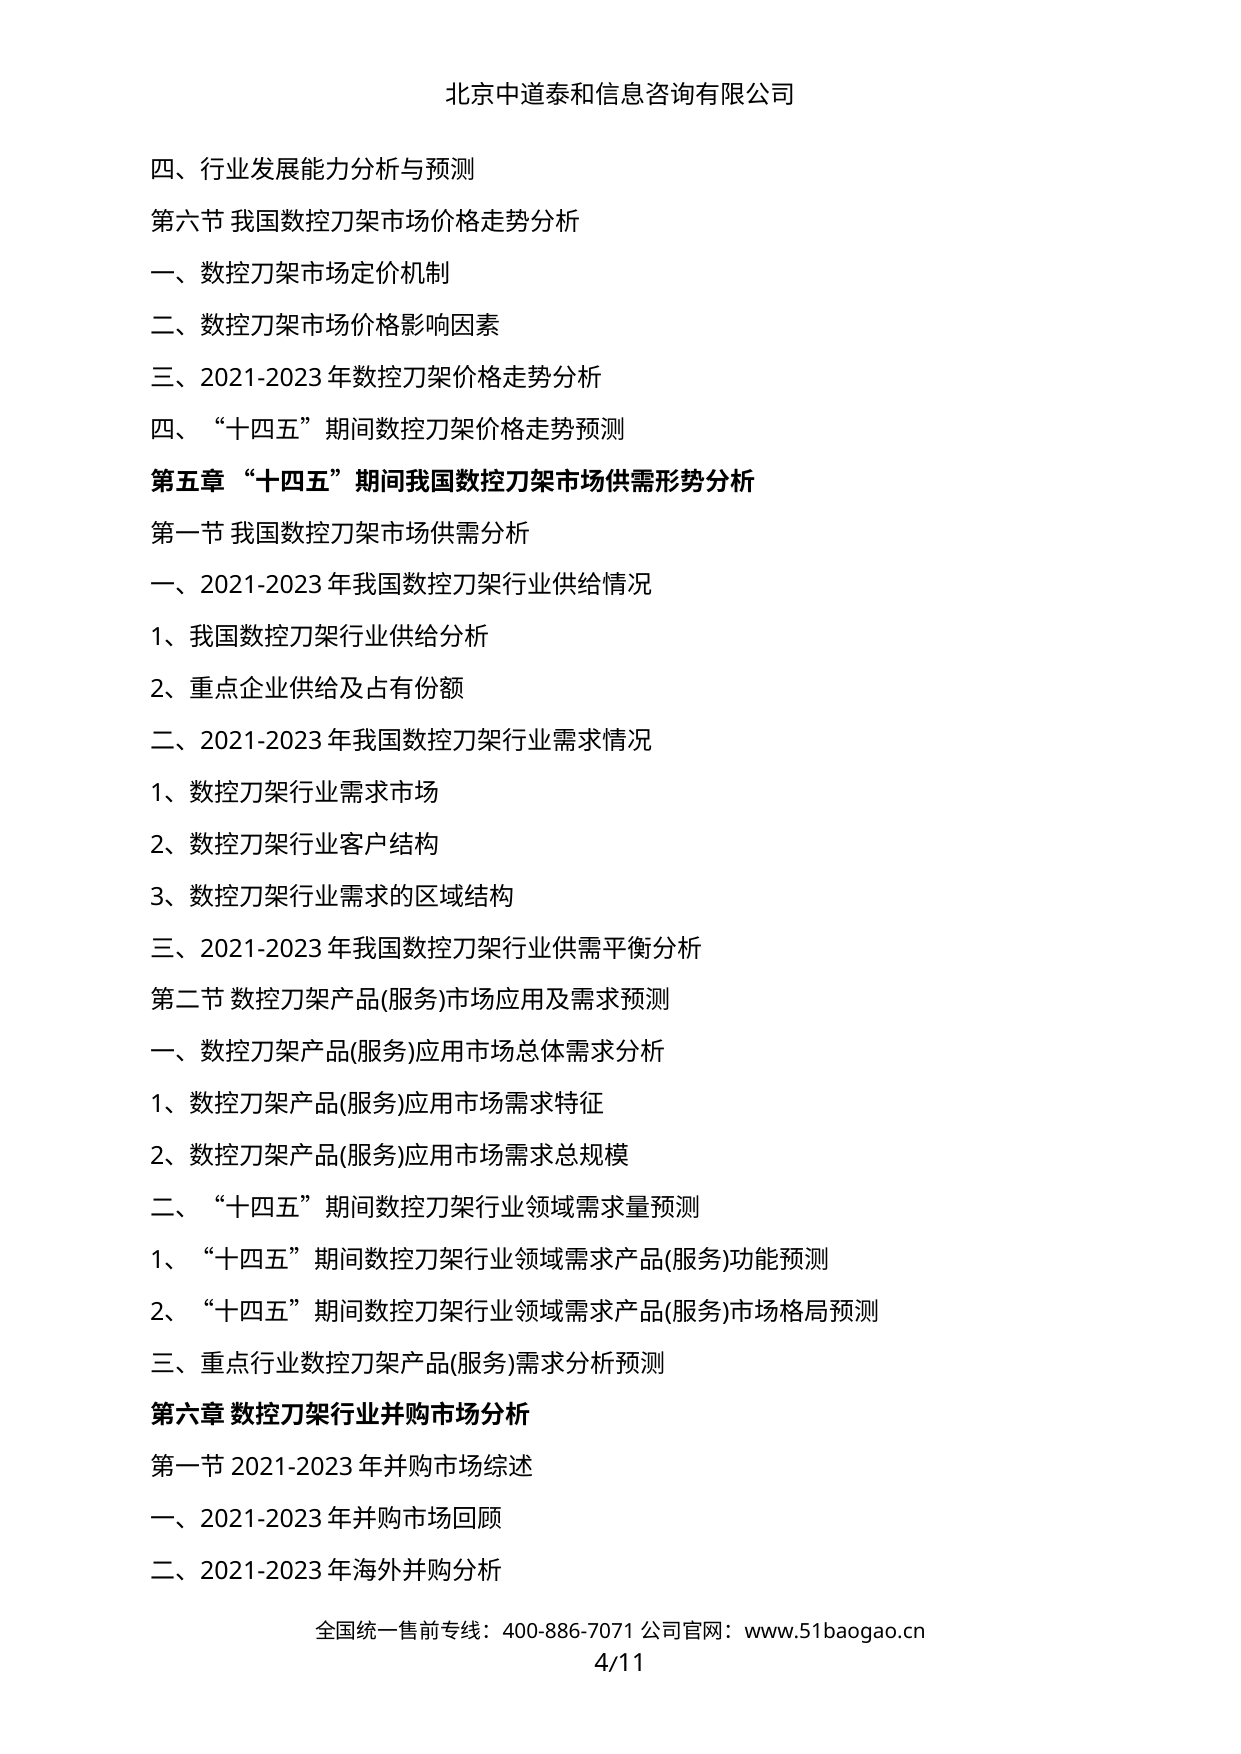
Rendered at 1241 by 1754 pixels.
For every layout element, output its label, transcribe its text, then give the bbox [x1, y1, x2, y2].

text 2、“十四五”期间数控刀架行业领域需求产品(服务)市场格局预测 [150, 1291, 1090, 1327]
text 三、重点行业数控刀架产品(服务)需求分析预测 [150, 1343, 1090, 1379]
text 第一节 我国数控刀架市场供需分析 [150, 513, 1090, 549]
text 一、2021-2023年我国数控刀架行业供给情况 [150, 565, 1090, 601]
text 1、“十四五”期间数控刀架行业领域需求产品(服务)功能预测 [150, 1239, 1090, 1276]
text 一、数控刀架市场定价机制 [150, 254, 1090, 290]
text 2、数控刀架行业客户结构 [150, 824, 1090, 861]
text 第六节 我国数控刀架市场价格走势分析 [150, 202, 1090, 238]
text 三、2021-2023年数控刀架价格走势分析 [150, 357, 1090, 394]
text 2、重点企业供给及占有份额 [150, 669, 1090, 705]
text 第六章 数控刀架行业并购市场分析 [150, 1395, 1090, 1431]
text 3、数控刀架行业需求的区域结构 [150, 876, 1090, 912]
text 二、数控刀架市场价格影响因素 [150, 306, 1090, 342]
text 二、2021-2023年海外并购分析 [150, 1551, 1090, 1587]
text 第二节 数控刀架产品(服务)市场应用及需求预测 [150, 980, 1090, 1016]
text 第五章 “十四五”期间我国数控刀架市场供需形势分析 [150, 461, 1090, 497]
text 第一节 2021-2023年并购市场综述 [150, 1447, 1090, 1483]
text 二、“十四五”期间数控刀架行业领域需求量预测 [150, 1187, 1090, 1224]
text 四、“十四五”期间数控刀架价格走势预测 [150, 409, 1090, 446]
text 三、2021-2023年我国数控刀架行业供需平衡分析 [150, 928, 1090, 964]
text 2、数控刀架产品(服务)应用市场需求总规模 [150, 1136, 1090, 1172]
text 1、数控刀架产品(服务)应用市场需求特征 [150, 1084, 1090, 1120]
text 一、2021-2023年并购市场回顾 [150, 1499, 1090, 1535]
text 一、数控刀架产品(服务)应用市场总体需求分析 [150, 1032, 1090, 1068]
text 1、我国数控刀架行业供给分析 [150, 617, 1090, 653]
text 二、2021-2023年我国数控刀架行业需求情况 [150, 721, 1090, 757]
text 1、数控刀架行业需求市场 [150, 772, 1090, 809]
text 四、行业发展能力分析与预测 [150, 150, 1090, 186]
